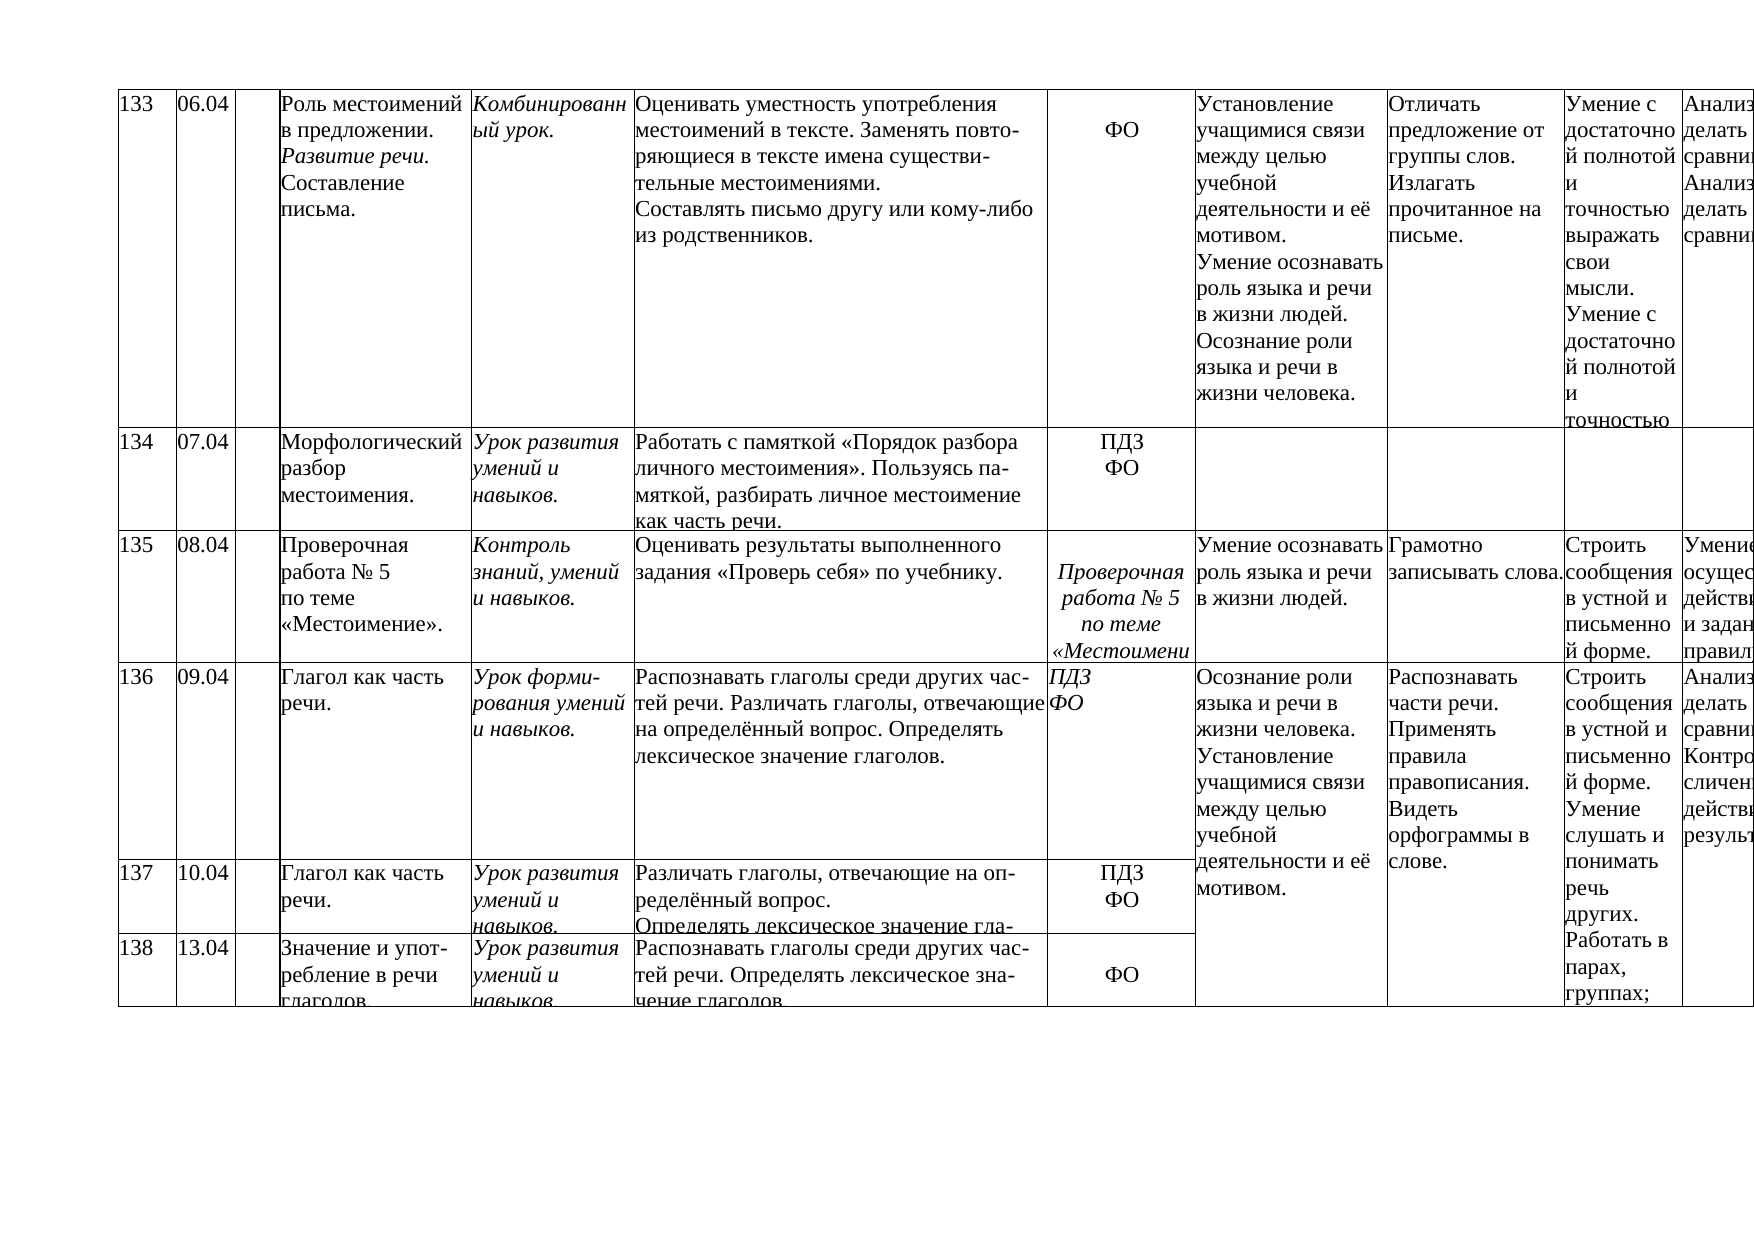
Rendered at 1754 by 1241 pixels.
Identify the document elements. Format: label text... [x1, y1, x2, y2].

table_cell Грамотно записывать слова. [1388, 531, 1564, 662]
table_cell Отличать предложение от группы слов. Излагать прочитанное на письме. [1388, 90, 1564, 427]
table_cell 13.04 [177, 934, 235, 1006]
table_cell [1388, 428, 1564, 530]
table_cell Глагол как часть речи. [281, 663, 471, 858]
table_cell Различать глаголы, отвечающие на определённый вопрос. Определять лексическое значение глаголов. [635, 860, 1047, 933]
table_cell [236, 860, 279, 933]
table_cell Осознание роли языка и речи в жизни человека. Установление учащимися связи между целью учебной деятельности и её мотивом. [1196, 663, 1387, 1006]
table_cell 137 [119, 860, 176, 933]
table_cell [236, 531, 279, 662]
table_cell Проверочная работа № 5 по теме «Местоимение [1048, 531, 1195, 662]
table_cell [1565, 428, 1682, 530]
table_cell ПДЗ ФО [1048, 860, 1195, 933]
table_cell Распознавать глаголы среди других частей речи. Различать глаголы, отвечающие на определённый вопрос. Определять лексическое значение глаголов. [635, 663, 1047, 858]
table_cell Строить сообщения в устной и письменной форме. [1565, 531, 1682, 662]
table_cell [236, 428, 279, 530]
table_cell Распознавать части речи. Применять правила правописания. Видеть орфограммы в слове. [1388, 663, 1564, 1006]
table_cell Оценивать уместность употребления местоимений в тексте. Заменять повторяющиеся в тексте имена существительные местоимениями. Составлять письмо другу или кому-либо из родственников. [635, 90, 1047, 427]
table_cell [236, 663, 279, 858]
table_cell Урок формирования умений и навыков. [472, 663, 634, 858]
table_cell Глагол как часть речи. [281, 860, 471, 933]
table_cell [1196, 428, 1387, 530]
table_cell 08.04 [177, 531, 235, 662]
table_cell ПДЗ ФО [1048, 428, 1195, 530]
table_cell Урок развития умений и навыков. [472, 934, 634, 1006]
table_cell Анализировать, делать выводы, сравнивать. Контроль в форме сличения способа действия и его результата. [1683, 663, 1753, 1006]
table_cell 09.04 [177, 663, 235, 858]
table_cell 10.04 [177, 860, 235, 933]
table_cell Урок развития умений и навыков. [472, 428, 634, 530]
table_cell 06.04 [177, 90, 235, 427]
table_cell [236, 934, 279, 1006]
table_cell 07.04 [177, 428, 235, 530]
table_cell 134 [119, 428, 176, 530]
table_cell ФО [1048, 934, 1195, 1006]
table_cell Оценивать результаты выполненного задания «Проверь себя» по учебнику. [635, 531, 1047, 662]
table_cell Умение осуществлять действие по образцу и заданному правилу. [1683, 531, 1753, 662]
table_cell ПДЗ ФО [1048, 663, 1195, 858]
table_cell Умение с достаточной полнотой и точностью выражать свои мысли. Умение с достаточной полнотой и точностью выражать свои мысли [1565, 90, 1682, 427]
table_cell 138 [119, 934, 176, 1006]
table_cell Анализировать, делать выводы, сравнивать. Анализировать, делать выводы, сравнивать. [1683, 90, 1753, 427]
table_cell Комбинированный урок. [472, 90, 634, 427]
table_cell Умение осознавать роль языка и речи в жизни людей. [1196, 531, 1387, 662]
table_cell Строить сообщения в устной и письменной форме. Умение слушать и понимать речь других. Работать в парах, группах; участвовать в обсуждении [1565, 663, 1682, 1006]
table_cell [1683, 428, 1753, 530]
table_cell Урок развития умений и навыков. [472, 860, 634, 933]
table_cell Роль местоимений в предложении. Развитие речи. Составление письма. [281, 90, 471, 427]
table_cell [236, 90, 279, 427]
table_cell Распознавать глаголы среди других частей речи. Определять лексическое значение глаголов. [635, 934, 1047, 1006]
table_cell Установление учащимися связи между целью учебной деятельности и её мотивом. Умение осознавать роль языка и речи в жизни людей. Осознание роли языка и речи в жизни человека. [1196, 90, 1387, 427]
table_cell ФО [1048, 90, 1195, 427]
table_cell Морфологический разбор местоимения. [281, 428, 471, 530]
table_cell Контроль знаний, умений и навыков. [472, 531, 634, 662]
table_cell Проверочная работа № 5 по теме «Местоимение». [281, 531, 471, 662]
table_cell 135 [119, 531, 176, 662]
table_cell 136 [119, 663, 176, 858]
table_cell Значение и употребление в речи глаголов. [281, 934, 471, 1006]
table_cell 133 [119, 90, 176, 427]
table_cell Работать с памяткой «Порядок разбора личного местоимения». Пользуясь памяткой, разбирать личное местоимение как часть речи. [635, 428, 1047, 530]
